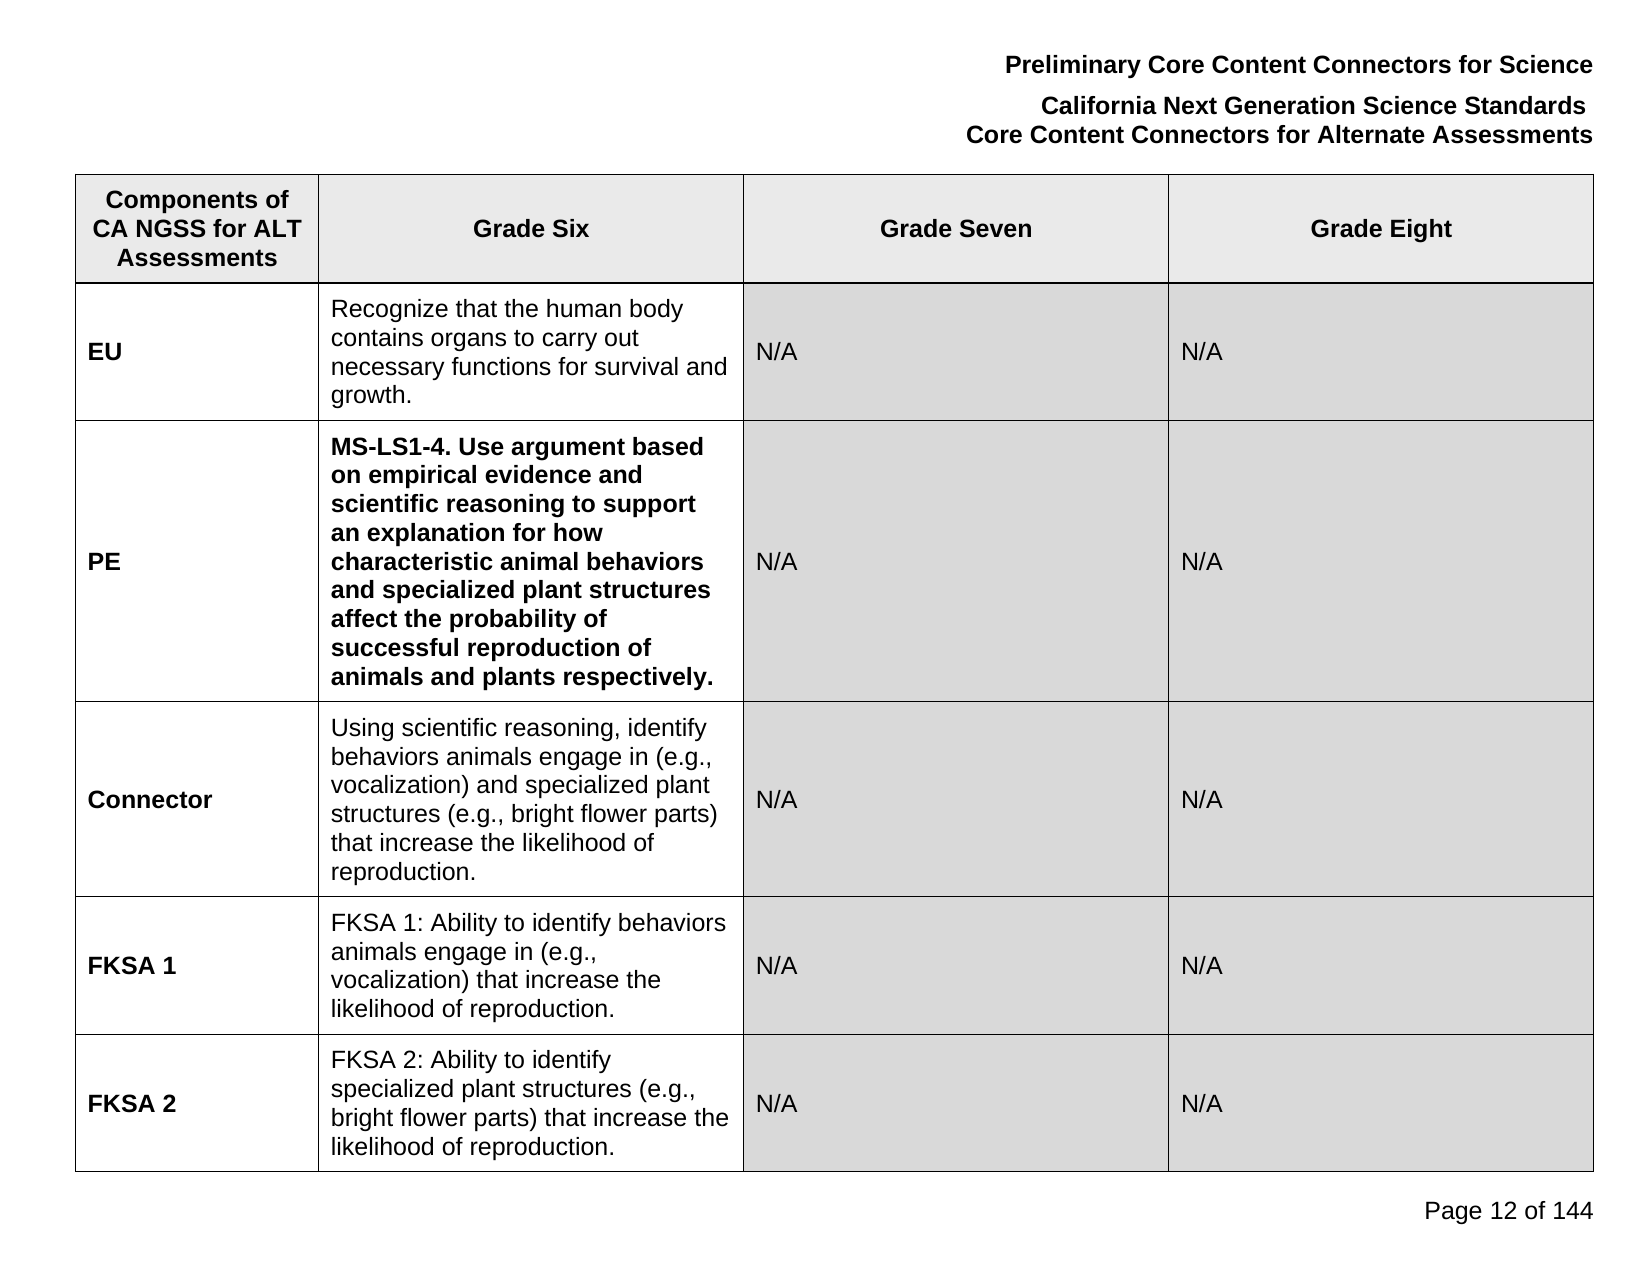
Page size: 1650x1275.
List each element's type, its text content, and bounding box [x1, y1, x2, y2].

table_cell Recognize that the human body contains organs to carry out necessary functions for survival and growth. [319, 284, 743, 420]
table_cell FKSA 2: Ability to identify specialized plant structures (e.g., bright flower parts) that increase the likelihood of reproduction. [319, 1035, 743, 1171]
table_header Grade Six [319, 175, 743, 282]
table_cell MS-LS1-4. Use argument based on empirical evidence and scientific reasoning to support an explanation for how characteristic animal behaviors and specialized plant structures affect the probability of successful reproduction of animals and plants respectively. [319, 421, 743, 701]
table_cell EU [76, 284, 318, 420]
table_cell Connector [76, 702, 318, 896]
table_cell N/A [744, 284, 1168, 420]
table_cell N/A [1169, 421, 1593, 701]
table_cell PE [76, 421, 318, 701]
table_cell N/A [744, 897, 1168, 1034]
table_cell N/A [1169, 1035, 1593, 1171]
table_cell N/A [744, 1035, 1168, 1171]
table_cell N/A [1169, 897, 1593, 1034]
table_cell FKSA 1: Ability to identify behaviors animals engage in (e.g., vocalization) that increase the likelihood of reproduction. [319, 897, 743, 1034]
table_cell Using scientific reasoning, identify behaviors animals engage in (e.g., vocalization) and specialized plant structures (e.g., bright flower parts) that increase the likelihood of reproduction. [319, 702, 743, 896]
table_cell N/A [1169, 284, 1593, 420]
table_header Grade Seven [744, 175, 1168, 282]
table_header Components of CA NGSS for ALT Assessments [76, 175, 318, 282]
table_cell N/A [1169, 702, 1593, 896]
table_cell N/A [744, 421, 1168, 701]
table_cell FKSA 1 [76, 897, 318, 1034]
table_cell N/A [744, 702, 1168, 896]
table_cell FKSA 2 [76, 1035, 318, 1171]
table_header Grade Eight [1169, 175, 1593, 282]
